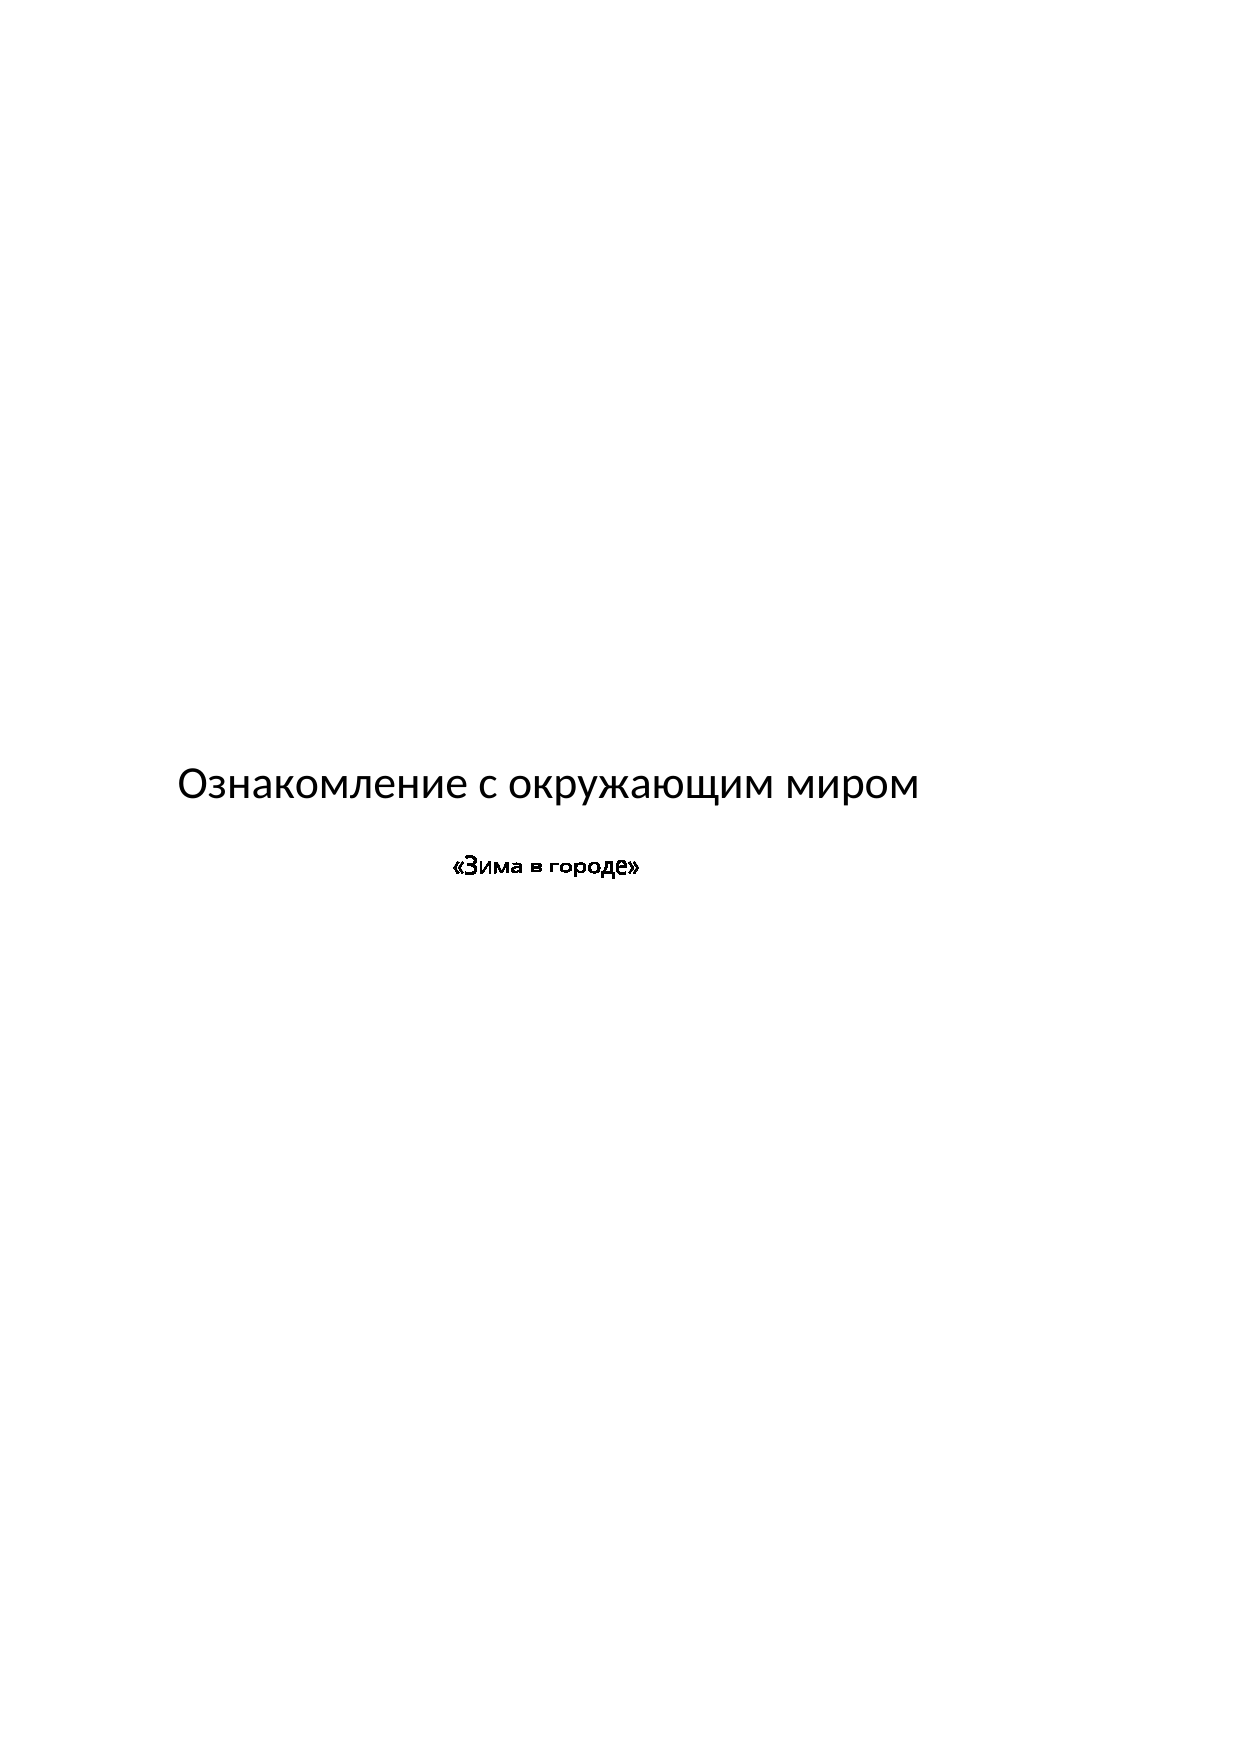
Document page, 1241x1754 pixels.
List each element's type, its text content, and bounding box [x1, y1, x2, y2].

text Ознакомление с окружающим миром [177, 754, 1152, 810]
